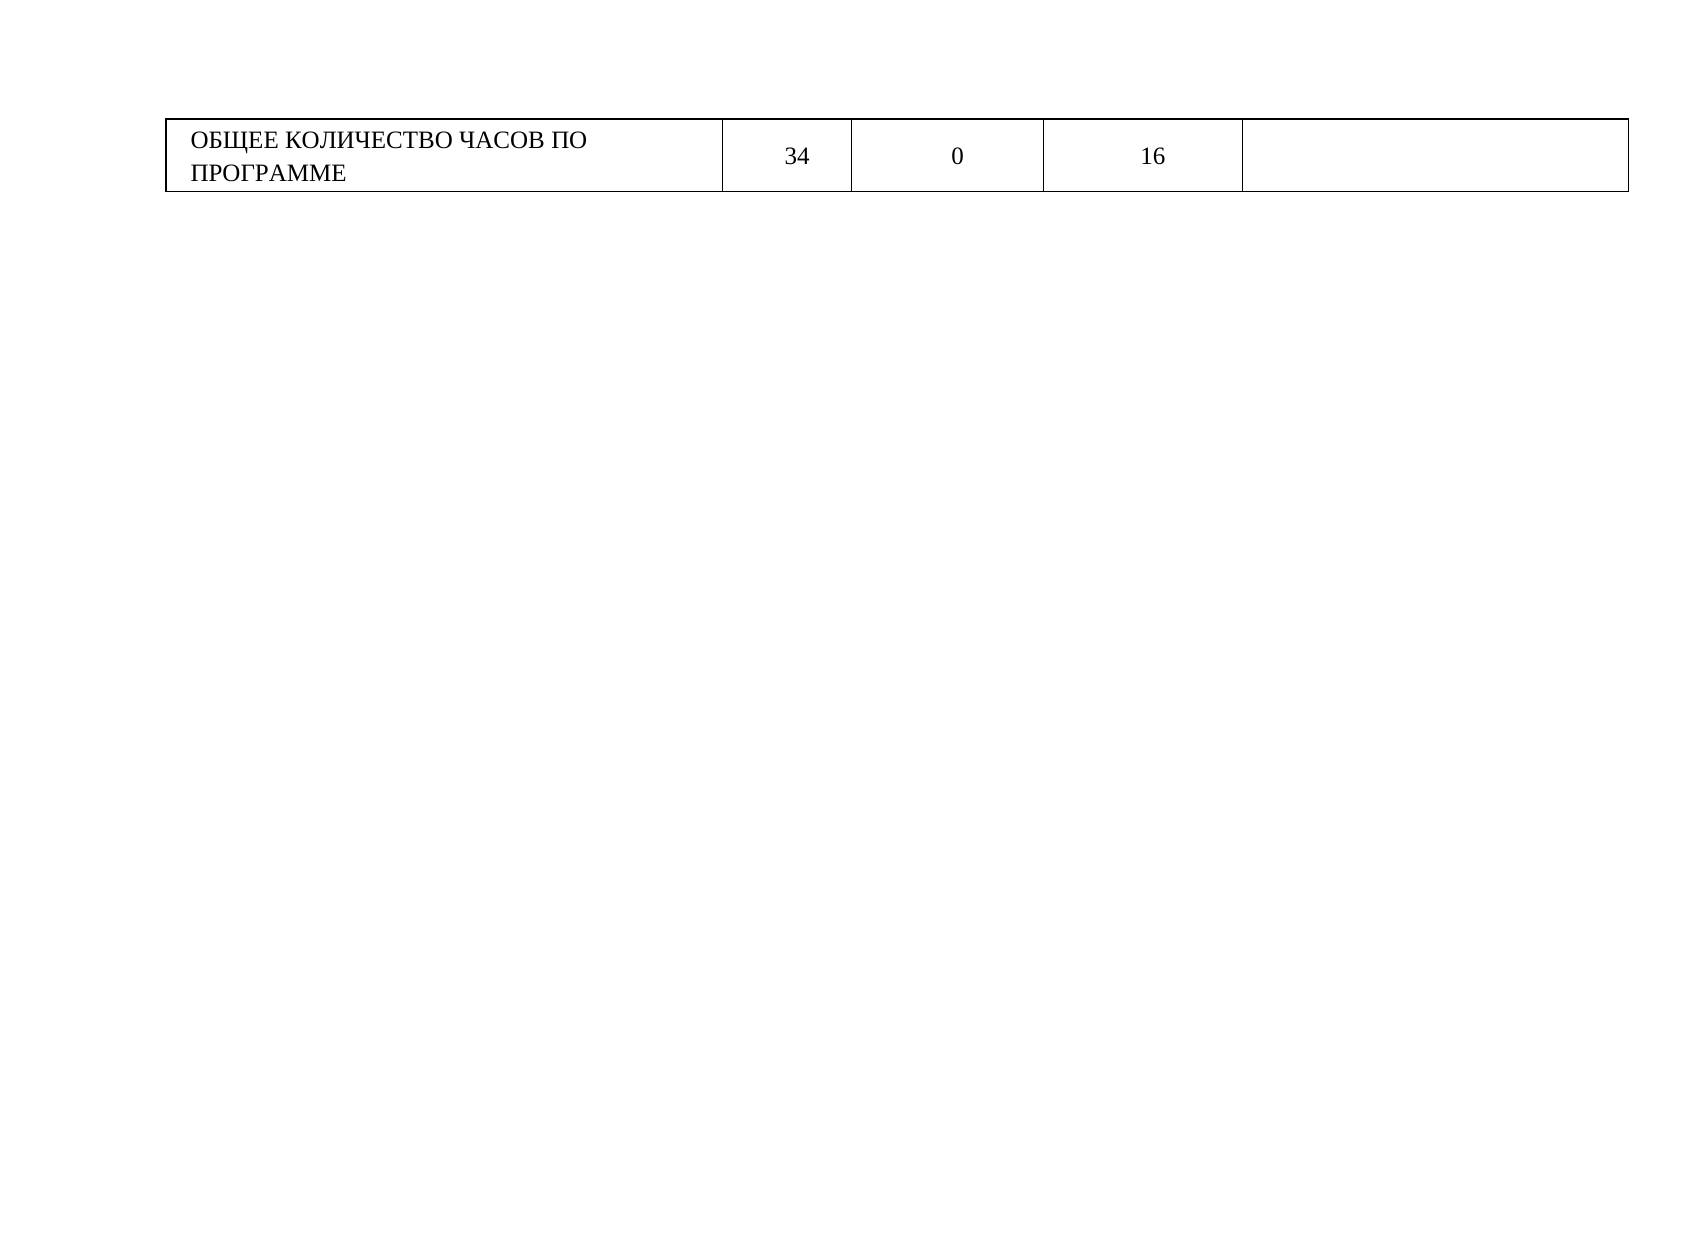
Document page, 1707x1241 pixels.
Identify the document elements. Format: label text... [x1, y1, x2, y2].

table_cell [1243, 120, 1628, 191]
table_cell ОБЩЕЕ КОЛИЧЕСТВО ЧАСОВ ПО ПРОГРАММЕ [167, 120, 722, 191]
table_cell 34 [723, 120, 851, 191]
table_cell 16 [1044, 120, 1242, 191]
table_cell 0 [852, 120, 1043, 191]
